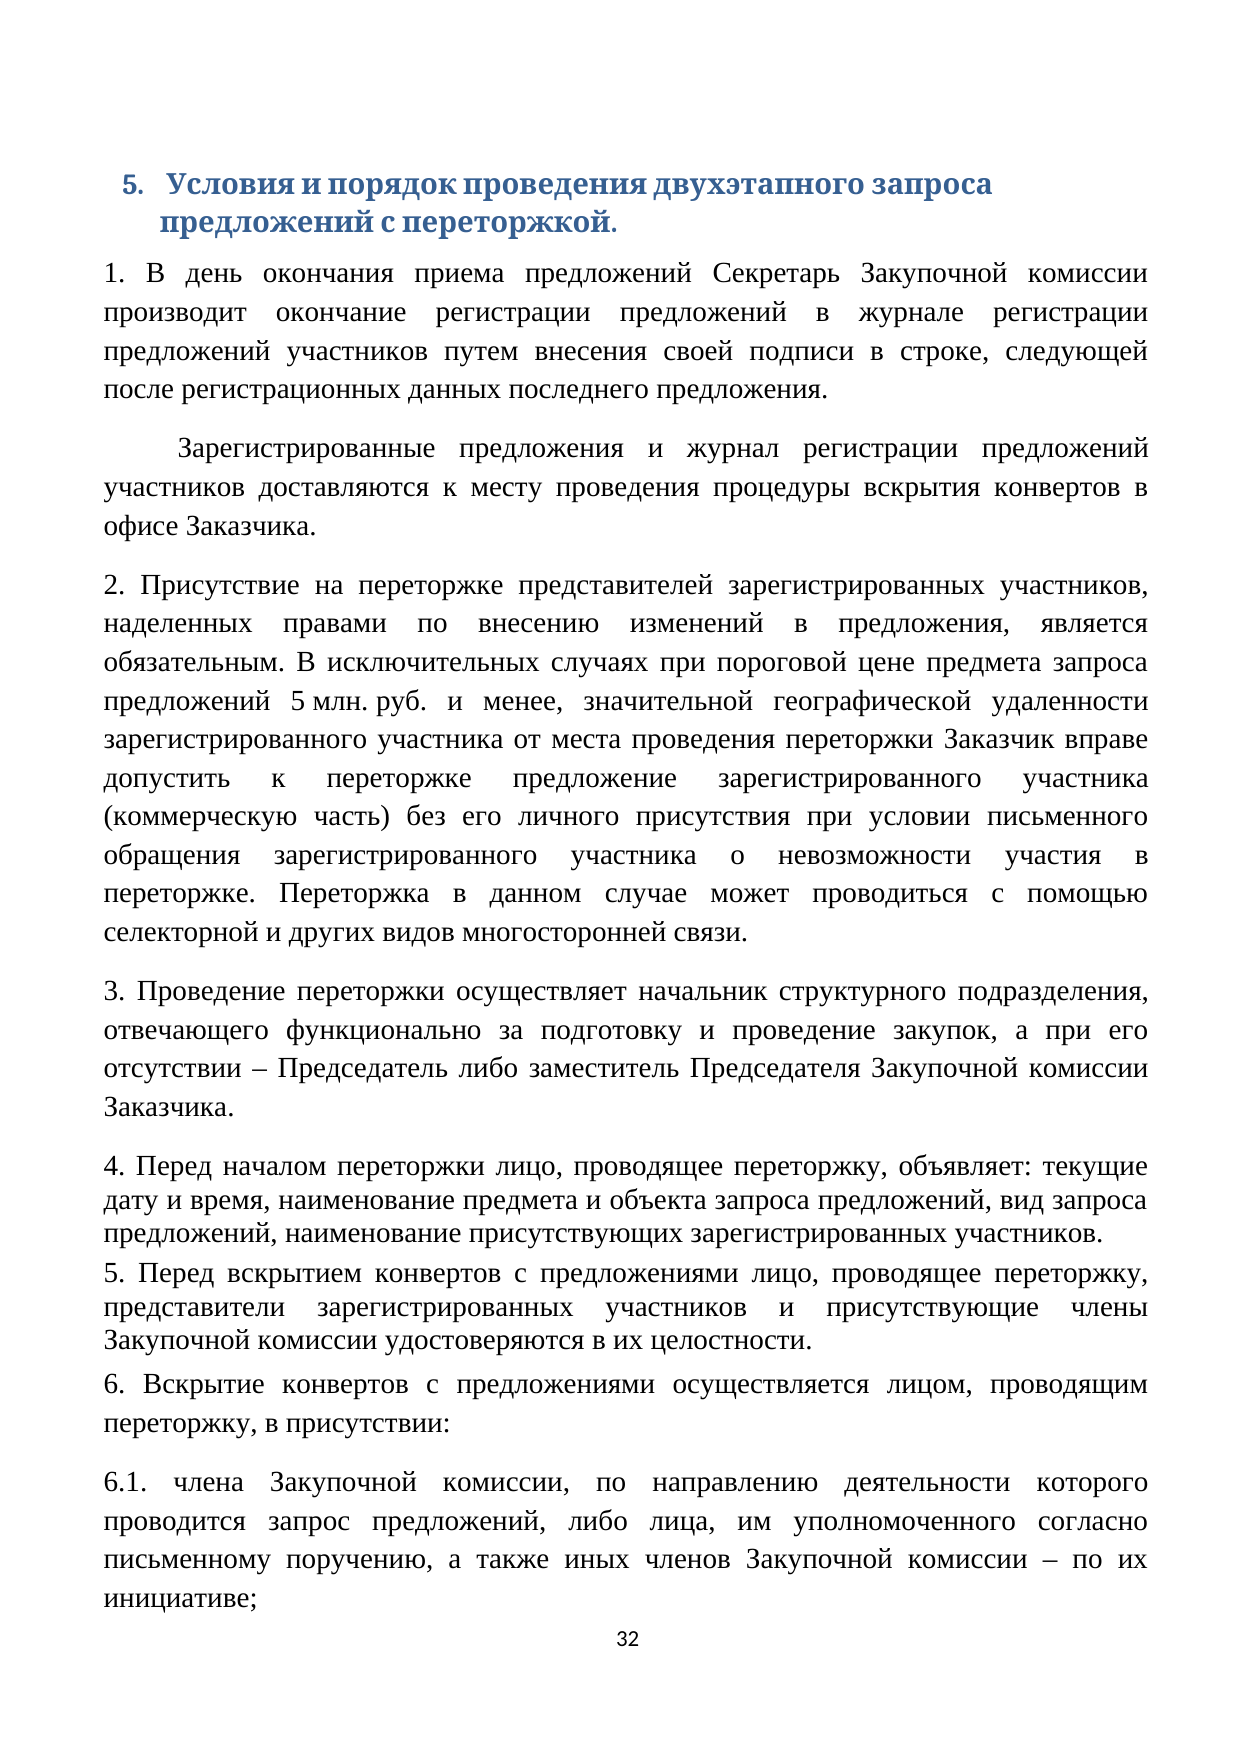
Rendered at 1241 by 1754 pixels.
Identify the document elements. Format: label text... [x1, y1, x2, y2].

text 6.1. члена Закупочной комиссии, по направлению деятельности которого проводится запрос предложений, либо лица, им уполномоченного согласно письменному поручению, а также иных членов Закупочной комиссии – по их инициативе; [103, 1464, 1149, 1613]
text 6. Вскрытие конвертов с предложениями осуществляется лицом, проводящим переторжку, в присутствии: [103, 1366, 1149, 1438]
text 3. Проведение переторжки осуществляет начальник структурного подразделения, отвечающего функционально за подготовку и проведение закупок, а при его отсутствии – Председатель либо заместитель Председателя Закупочной комиссии Заказчика. [103, 973, 1149, 1122]
subtitle Условия и порядок проведения двухэтапного запроса предложений с переторжкой. [122, 168, 1152, 240]
text Зарегистрированные предложения и журнал регистрации предложений участников доставляются к месту проведения процедуры вскрытия конвертов в офисе Заказчика. [103, 431, 1149, 541]
text 5. Перед вскрытием конвертов с предложениями лицо, проводящее переторжку, представители зарегистрированных участников и присутствующие члены Закупочной комиссии удостоверяются в их целостности. [103, 1255, 1149, 1356]
text 2. Присутствие на переторжке представителей зарегистрированных участников, наделенных правами по внесению изменений в предложения, является обязательным. В исключительных случаях при пороговой цене предмета запроса предложений 5 млн. руб. и менее, значительной географической удаленности зарегистрированного участника от места проведения переторжки Заказчик вправе допустить к переторжке предложение зарегистрированного участника (коммерческую часть) без его личного присутствия при условии письменного обращения зарегистрированного участника о невозможности участия в переторжке. Переторжка в данном случае может проводиться с помощью селекторной и других видов многосторонней связи. [103, 567, 1149, 947]
text 4. Перед началом переторжки лицо, проводящее переторжку, объявляет: текущие дату и время, наименование предмета и объекта запроса предложений, вид запроса предложений, наименование присутствующих зарегистрированных участников. [103, 1148, 1149, 1249]
text 1. В день окончания приема предложений Секретарь Закупочной комиссии производит окончание регистрации предложений в журнале регистрации предложений участников путем внесения своей подписи в строке, следующей после регистрационных данных последнего предложения. [103, 256, 1149, 405]
